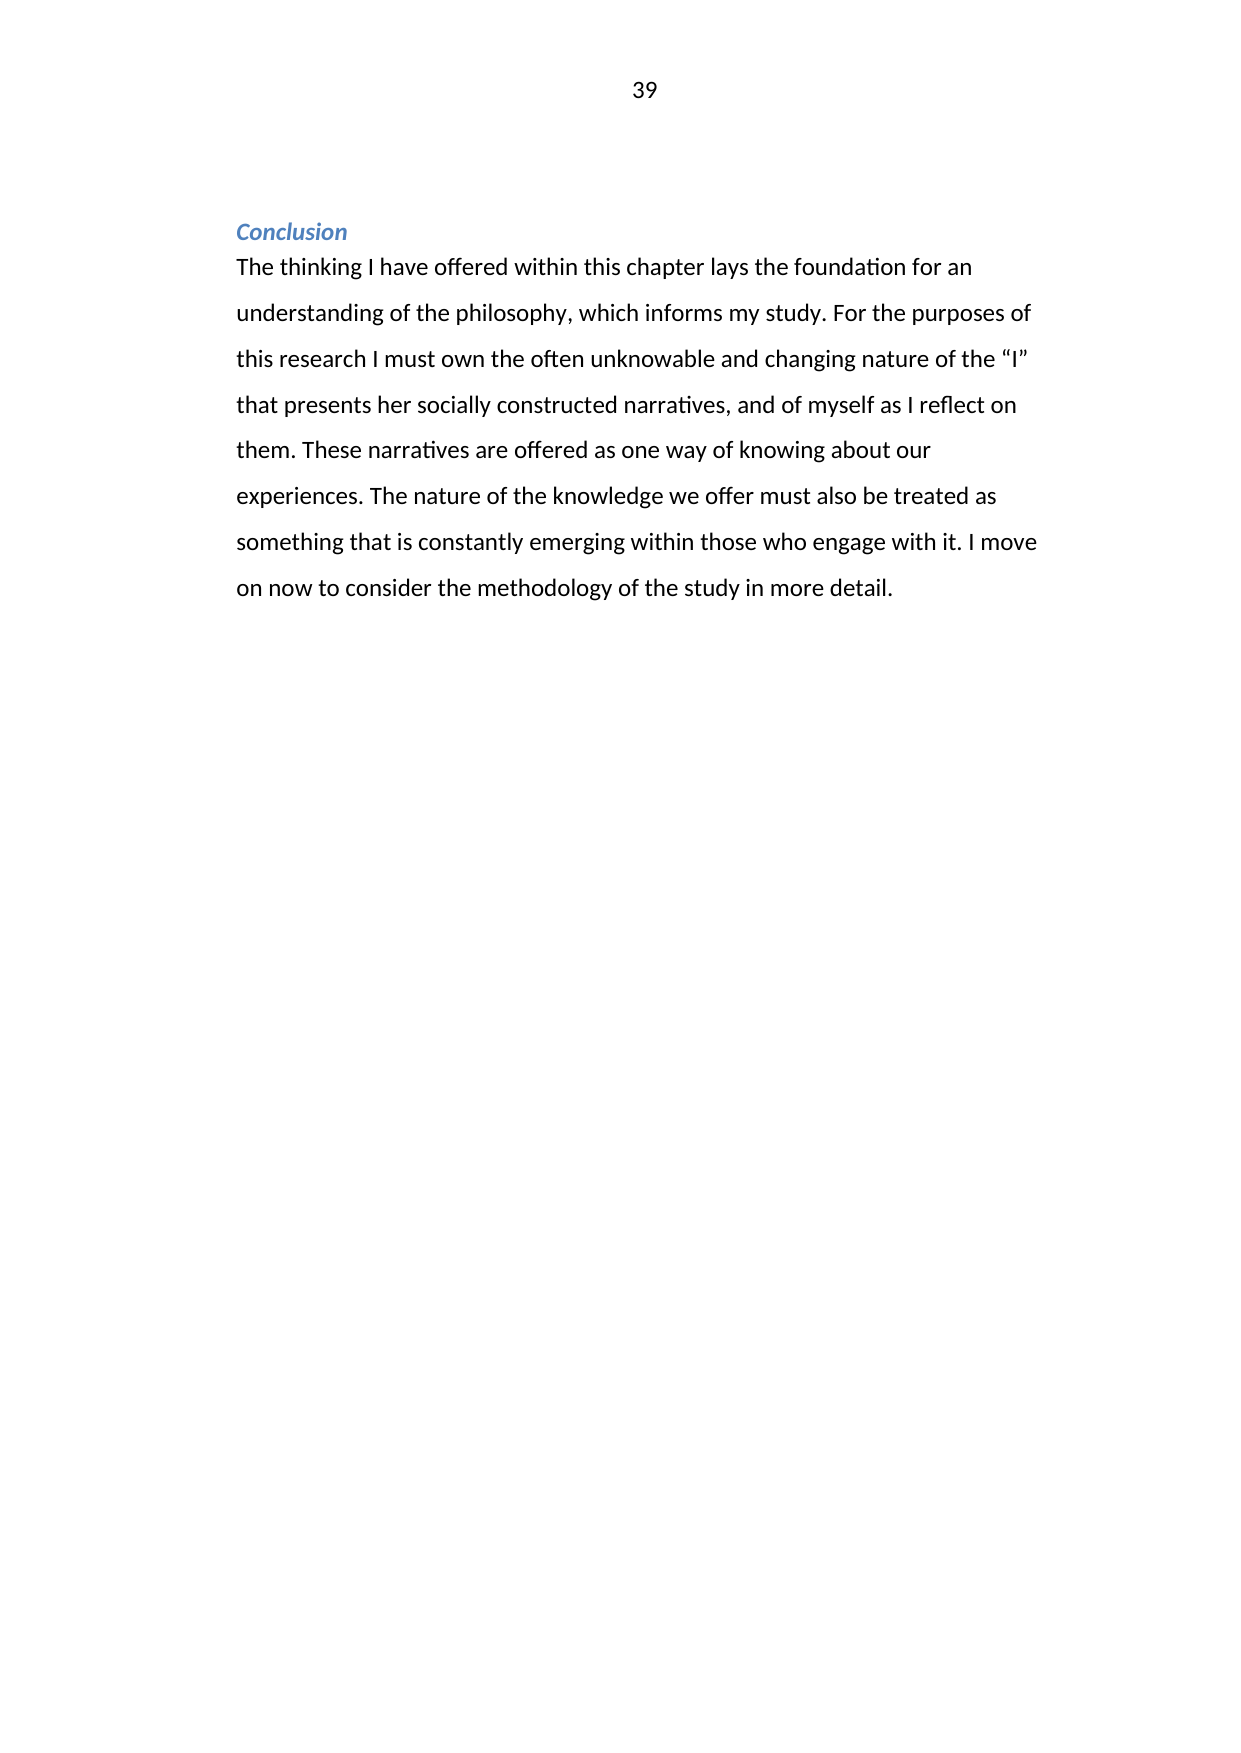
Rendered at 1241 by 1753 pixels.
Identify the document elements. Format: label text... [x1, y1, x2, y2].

text The thinking I have offered within this chapter lays the foundation for an understanding of the philosophy, which informs my study. For the purposes of this research I must own the often unknowable and changing nature of the “I” that presents her socially constructed narratives, and of myself as I reflect on them. These narratives are offered as one way of knowing about our experiences. The nature of the knowledge we offer must also be treated as something that is constantly emerging within those who engage with it. I move on now to consider the methodology of the study in more detail. [236, 252, 1053, 602]
subtitle Conclusion [236, 217, 1053, 247]
